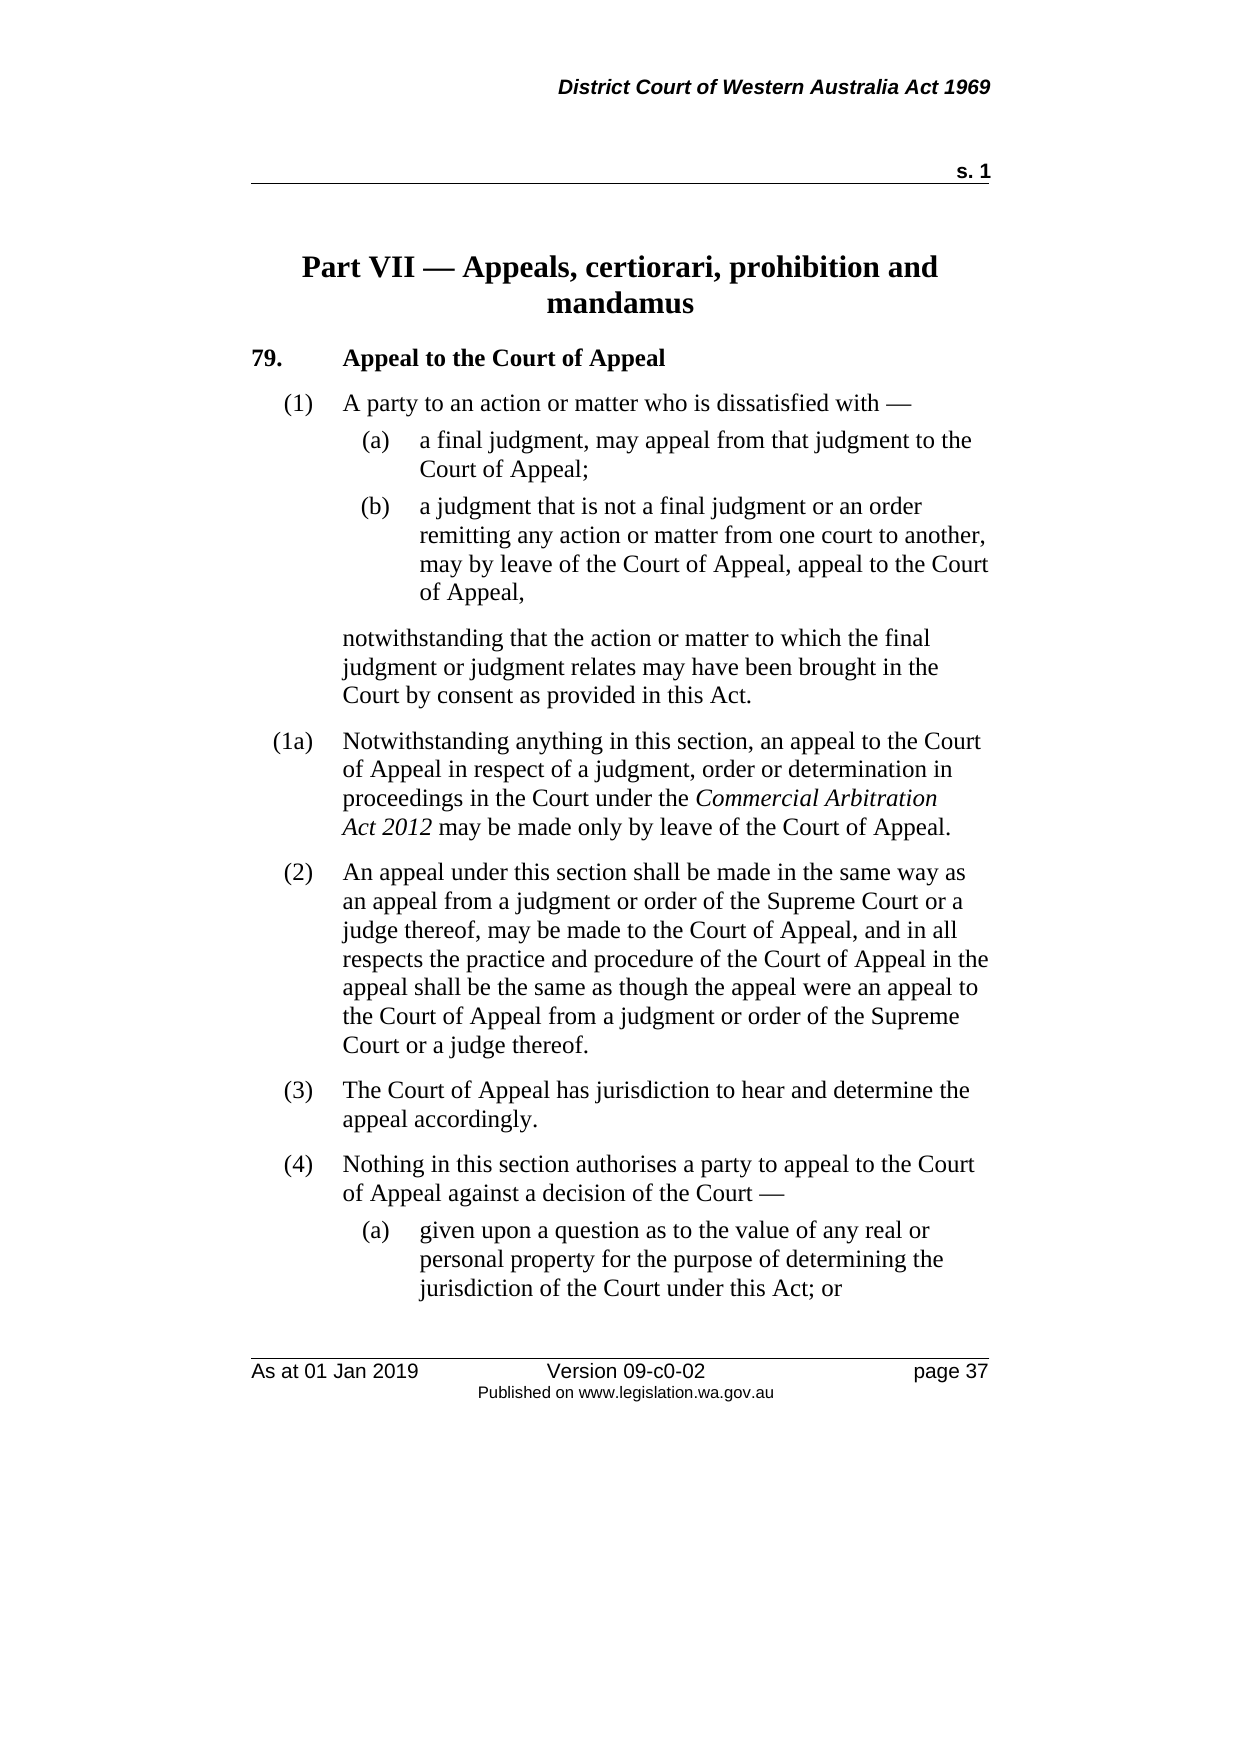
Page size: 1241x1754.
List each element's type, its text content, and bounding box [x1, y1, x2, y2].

text (1) A party to an action or matter who is dissatisfied with — [251, 388, 989, 417]
text (4) Nothing in this section authorises a party to appeal to the Court of Appeal against a decision of the Court — [251, 1149, 989, 1207]
text (2) An appeal under this section shall be made in the same way as an appeal from a judgment or order of the Supreme Court or a judge thereof, may be made to the Court of Appeal, and in all respects the practice and procedure of the Court of Appeal in the appeal shall be the same as though the appeal were an appeal to the Court of Appeal from a judgment or order of the Supreme Court or a judge thereof. [251, 857, 989, 1059]
text (a) a final judgment, may appeal from that judgment to the Court of Appeal; [251, 425, 989, 483]
text (1a) Notwithstanding anything in this section, an appeal to the Court of Appeal in respect of a judgment, order or determination in proceedings in the Court under the Commercial Arbitration Act 2012 may be made only by leave of the Court of Appeal. [251, 726, 989, 841]
text (3) The Court of Appeal has jurisdiction to hear and determine the appeal accordingly. [251, 1075, 989, 1133]
subtitle Part VII — Appeals, certiorari, prohibition and mandamus [251, 248, 989, 320]
text (b) a judgment that is not a final judgment or an order remitting any action or matter from one court to another, may by leave of the Court of Appeal, appeal to the Court of Appeal, [251, 491, 989, 606]
text notwithstanding that the action or matter to which the final judgment or judgment relates may have been brought in the Court by consent as provided in this Act. [251, 623, 989, 709]
subtitle 79. Appeal to the Court of Appeal [251, 343, 989, 372]
text (a) given upon a question as to the value of any real or personal property for the purpose of determining the jurisdiction of the Court under this Act; or [251, 1215, 989, 1302]
